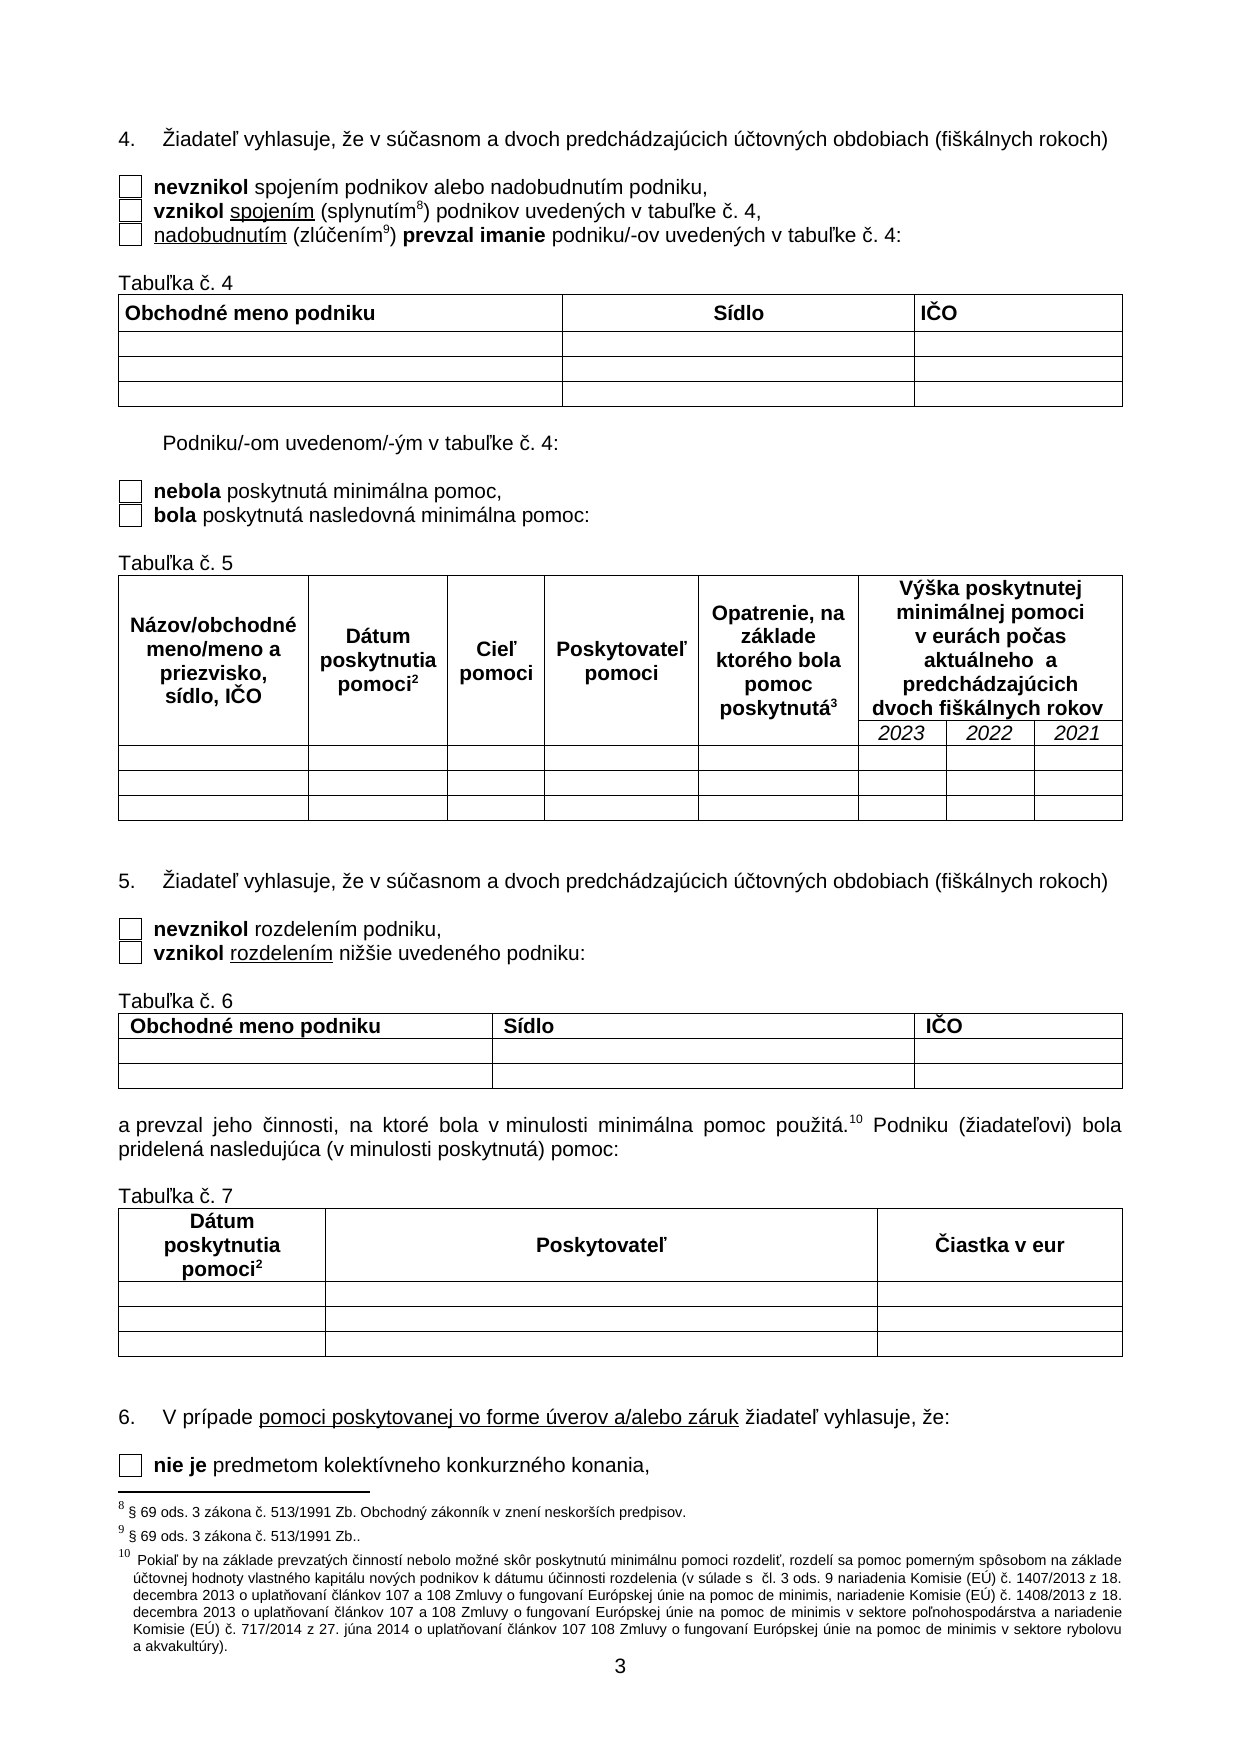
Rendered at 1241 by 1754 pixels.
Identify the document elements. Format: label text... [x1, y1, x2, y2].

table_cell [119, 1039, 492, 1062]
table_cell [563, 357, 914, 381]
table_cell [915, 382, 1122, 406]
table_cell [309, 746, 447, 770]
table_cell [119, 1282, 325, 1306]
table_header Obchodné meno podniku [119, 1014, 492, 1037]
table_cell [326, 1282, 877, 1306]
table_cell [563, 332, 914, 356]
table_cell [915, 357, 1122, 381]
table_cell [119, 382, 562, 406]
table_cell [119, 771, 308, 795]
table_cell [563, 382, 914, 406]
table_header Čiastka v eur [878, 1209, 1122, 1281]
table_cell [878, 1332, 1122, 1356]
table_cell [493, 1039, 914, 1062]
table_header Opatrenie, na základe ktorého bola pomoc poskytnutá3 [699, 576, 858, 745]
text nadobudnutím (zlúčením) prevzal imanie podniku/-ov uvedených v tabuľke č. 4: [118, 222, 1122, 246]
table_cell [326, 1332, 877, 1356]
list Žiadateľ vyhlasuje, že v súčasnom a dvoch predchádzajúcich účtovných obdobiach (fiškálnych rokoch) [118, 869, 1122, 893]
list V prípade pomoci poskytovanej vo forme úverov a/alebo záruk žiadateľ vyhlasuje, že: [118, 1405, 1122, 1429]
table_cell [119, 796, 308, 820]
table_cell [915, 332, 1122, 356]
table_cell [947, 746, 1034, 770]
table_cell [493, 1064, 914, 1087]
table_cell [859, 746, 946, 770]
table_cell [915, 1064, 1122, 1087]
table_cell 2023 [859, 721, 946, 745]
text vznikol spojením (splynutím) podnikov uvedených v tabuľke č. 4, [118, 198, 1122, 222]
table_cell [1035, 771, 1122, 795]
table_header Dátum poskytnutia pomoci2 [119, 1209, 325, 1281]
table_cell [309, 771, 447, 795]
table_cell [699, 771, 858, 795]
text bola poskytnutá nasledovná minimálna pomoc: [118, 503, 1122, 527]
table_cell [947, 796, 1034, 820]
table_cell [545, 746, 698, 770]
table_cell 2021 [1035, 721, 1122, 745]
text Tabuľka č. 7 [118, 1184, 1122, 1208]
text Tabuľka č. 6 [118, 988, 1122, 1012]
table_cell [309, 796, 447, 820]
table_cell [119, 332, 562, 356]
table_cell [699, 796, 858, 820]
text nebola poskytnutá minimálna pomoc, [118, 479, 1122, 503]
table_cell [119, 357, 562, 381]
table_cell [699, 746, 858, 770]
table_header Názov/obchodné meno/meno a priezvisko, sídlo, IČO [119, 576, 308, 745]
table_cell [947, 771, 1034, 795]
table_header Obchodné meno podniku [119, 295, 562, 331]
text a prevzal jeho činnosti, na ktoré bola v minulosti minimálna pomoc použitá. Podniku (žiadateľovi) bola pridelená nasledujúca (v minulosti poskytnutá) pomoc: [118, 1112, 1122, 1160]
text nie je predmetom kolektívneho konkurzného konania, [118, 1453, 1122, 1477]
table_header Poskytovateľ [326, 1209, 877, 1281]
table_cell [1035, 746, 1122, 770]
table_header Výška poskytnutej minimálnej pomoci v eurách počas aktuálneho a predchádzajúcich dvoch fiškálnych rokov [859, 576, 1122, 720]
table_cell [326, 1307, 877, 1331]
list Žiadateľ vyhlasuje, že v súčasnom a dvoch predchádzajúcich účtovných obdobiach (fiškálnych rokoch) [118, 127, 1122, 151]
table_cell [545, 771, 698, 795]
table_cell [119, 1307, 325, 1331]
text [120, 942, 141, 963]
text Podniku/-om uvedenom/-ým v tabuľke č. 4: [118, 431, 1122, 455]
table_cell [448, 746, 544, 770]
text Tabuľka č. 5 [118, 551, 1122, 575]
table_cell [1035, 796, 1122, 820]
table_header Sídlo [493, 1014, 914, 1037]
table_cell [878, 1282, 1122, 1306]
table_cell [119, 1064, 492, 1087]
table_header Sídlo [563, 295, 914, 331]
table_cell [119, 1332, 325, 1356]
table_cell [878, 1307, 1122, 1331]
table_cell [119, 746, 308, 770]
table_header Dátum poskytnutia pomoci2 [309, 576, 447, 745]
table_cell [859, 796, 946, 820]
table_header Cieľ pomoci [448, 576, 544, 745]
table_header IČO [915, 295, 1122, 331]
table_cell [448, 771, 544, 795]
table_header Poskytovateľ pomoci [545, 576, 698, 745]
text Tabuľka č. 4 [118, 270, 1122, 294]
table_cell [448, 796, 544, 820]
table_cell [545, 796, 698, 820]
table_cell [859, 771, 946, 795]
text nevznikol rozdelením podniku, [118, 917, 1122, 941]
table_header IČO [915, 1014, 1122, 1037]
text vznikol rozdelením nižšie uvedeného podniku: [142, 941, 1122, 964]
table_cell [915, 1039, 1122, 1062]
table_cell 2022 [947, 721, 1034, 745]
text nevznikol spojením podnikov alebo nadobudnutím podniku, [118, 174, 1122, 198]
